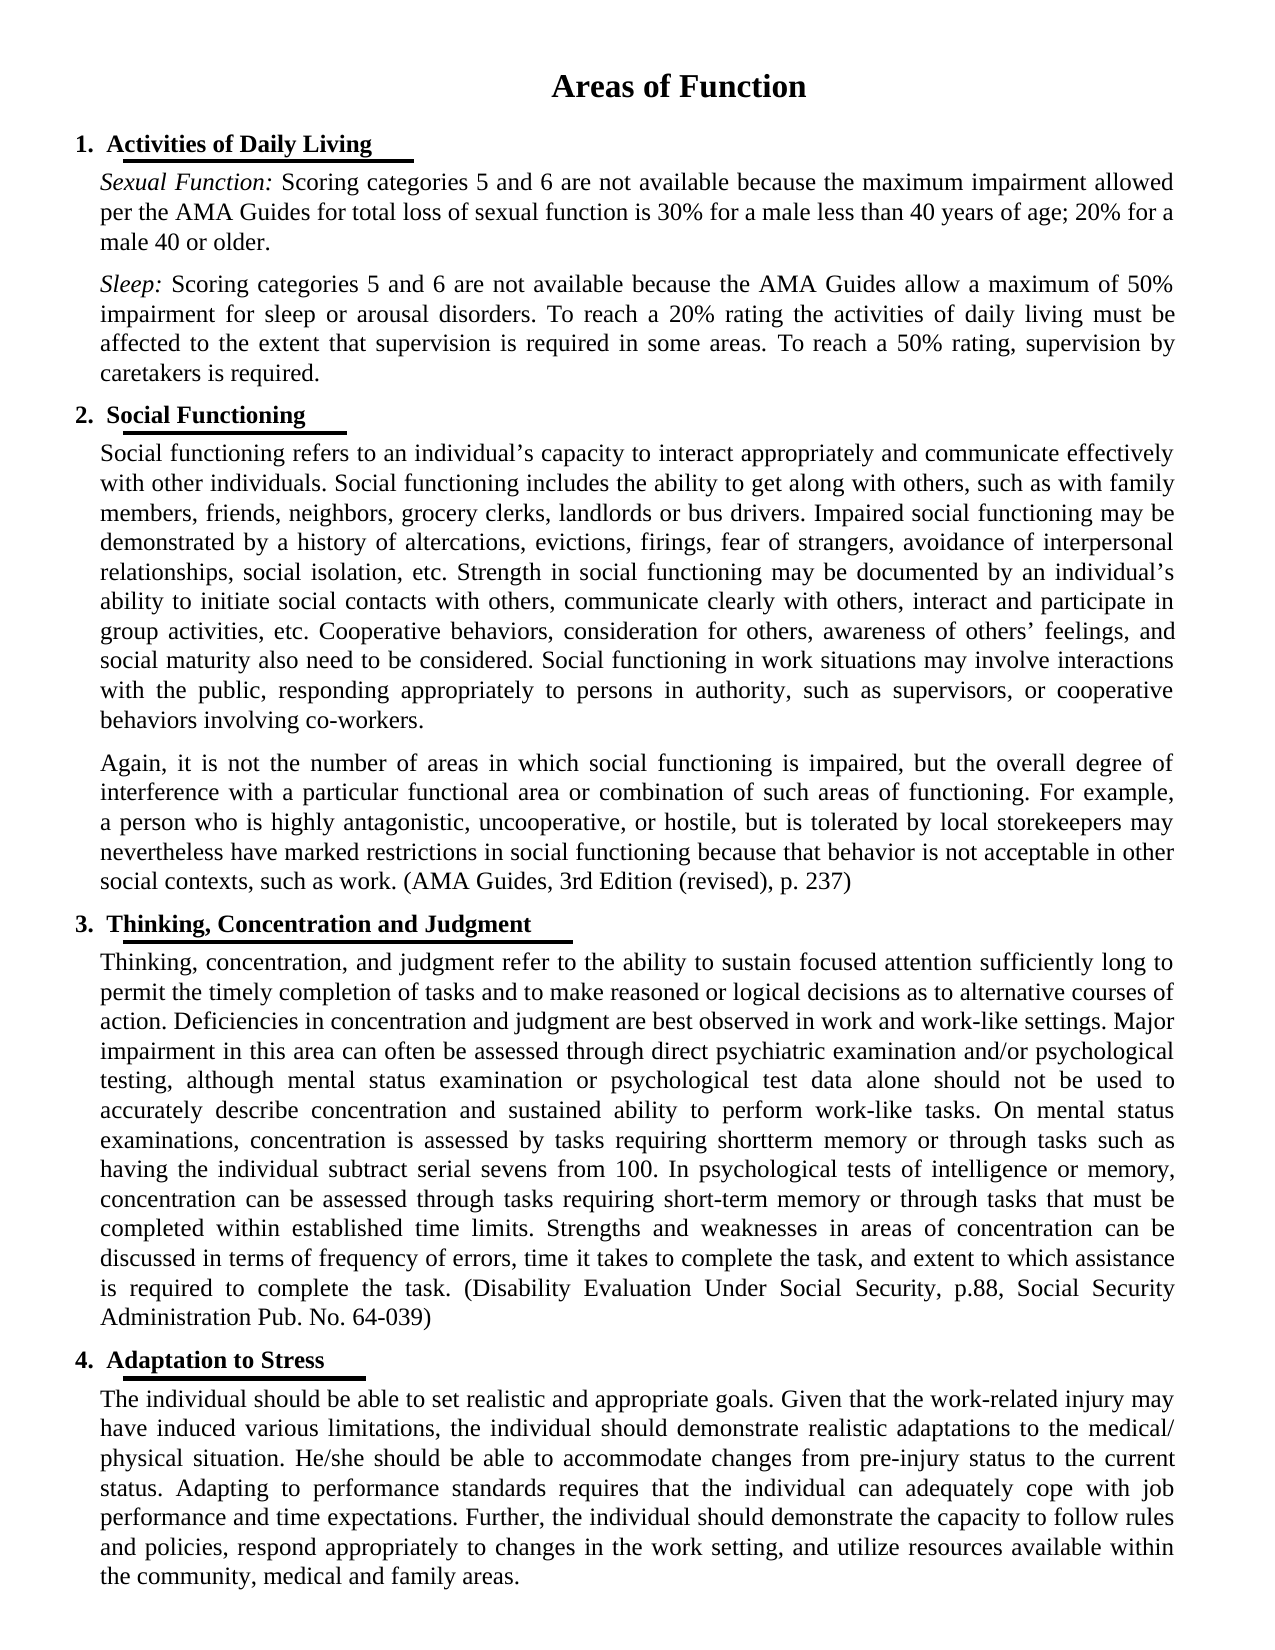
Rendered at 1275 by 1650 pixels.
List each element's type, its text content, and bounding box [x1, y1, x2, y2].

subtitle Thinking, Concentration and Judgment [75, 909, 1227, 938]
text Again, it is not the number of areas in which social functioning is impaired, but the overall degree of interference with a particular functional area or combination of such areas of functioning. For example, a person who is highly antagonistic, uncooperative, or hostile, but is tolerated by local storekeepers may nevertheless have marked restrictions in social functioning because that behavior is not acceptable in other social contexts, such as work. (AMA Guides, 3rd Edition (revised), p. 237) [100, 748, 1175, 895]
text Thinking, concentration, and judgment refer to the ability to sustain focused attention sufficiently long to permit the timely completion of tasks and to make reasoned or logical decisions as to alternative courses of action. Deficiencies in concentration and judgment are best observed in work and work-like settings. Major impairment in this area can often be assessed through direct psychiatric examination and/or psychological testing, although mental status examination or psychological test data alone should not be used to accurately describe concentration and sustained ability to perform work-like tasks. On mental status examinations, concentration is assessed by tasks requiring shortterm memory or through tasks such as having the individual subtract serial sevens from 100. In psychological tests of intelligence or memory, concentration can be assessed through tasks requiring short-term memory or through tasks that must be completed within established time limits. Strengths and weaknesses in areas of concentration can be discussed in terms of frequency of errors, time it takes to complete the task, and extent to which assistance is required to complete the task. (Disability Evaluation Under Social Security, p.88, Social Security Administration Pub. No. 64-039) [100, 947, 1176, 1331]
text Areas of Function [551, 66, 1227, 105]
subtitle Adaptation to Stress [75, 1346, 1227, 1374]
text Sexual Function: Scoring categories 5 and 6 are not available because the maximum impairment allowed per the AMA Guides for total loss of sexual function is 30% for a male less than 40 years of age; 20% for a male 40 or older. [100, 167, 1176, 255]
text Social functioning refers to an individual’s capacity to interact appropriately and communicate effectively with other individuals. Social functioning includes the ability to get along with others, such as with family members, friends, neighbors, grocery clerks, landlords or bus drivers. Impaired social functioning may be demonstrated by a history of altercations, evictions, firings, fear of strangers, avoidance of interpersonal relationships, social isolation, etc. Strength in social functioning may be documented by an individual’s ability to initiate social contacts with others, communicate clearly with others, interact and participate in group activities, etc. Cooperative behaviors, consideration for others, awareness of others’ feelings, and social maturity also need to be considered. Social functioning in work situations may involve interactions with the public, responding appropriately to persons in authority, such as supervisors, or cooperative behaviors involving co-workers. [100, 438, 1176, 733]
text Sleep: Scoring categories 5 and 6 are not available because the AMA Guides allow a maximum of 50% impairment for sleep or arousal disorders. To reach a 20% rating the activities of daily living must be affected to the extent that supervision is required in some areas. To reach a 50% rating, supervision by caretakers is required. [100, 269, 1175, 387]
subtitle Activities of Daily Living [75, 129, 376, 158]
text The individual should be able to set realistic and appropriate goals. Given that the work-related injury may have induced various limitations, the individual should demonstrate realistic adaptations to the medical/ physical situation. He/she should be able to accommodate changes from pre-injury status to the current status. Adapting to performance standards requires that the individual can adequately cope with job performance and time expectations. Further, the individual should demonstrate the capacity to follow rules and policies, respond appropriately to changes in the work setting, and utilize resources available within the community, medical and family areas. [100, 1384, 1176, 1590]
subtitle Social Functioning [75, 400, 1227, 429]
